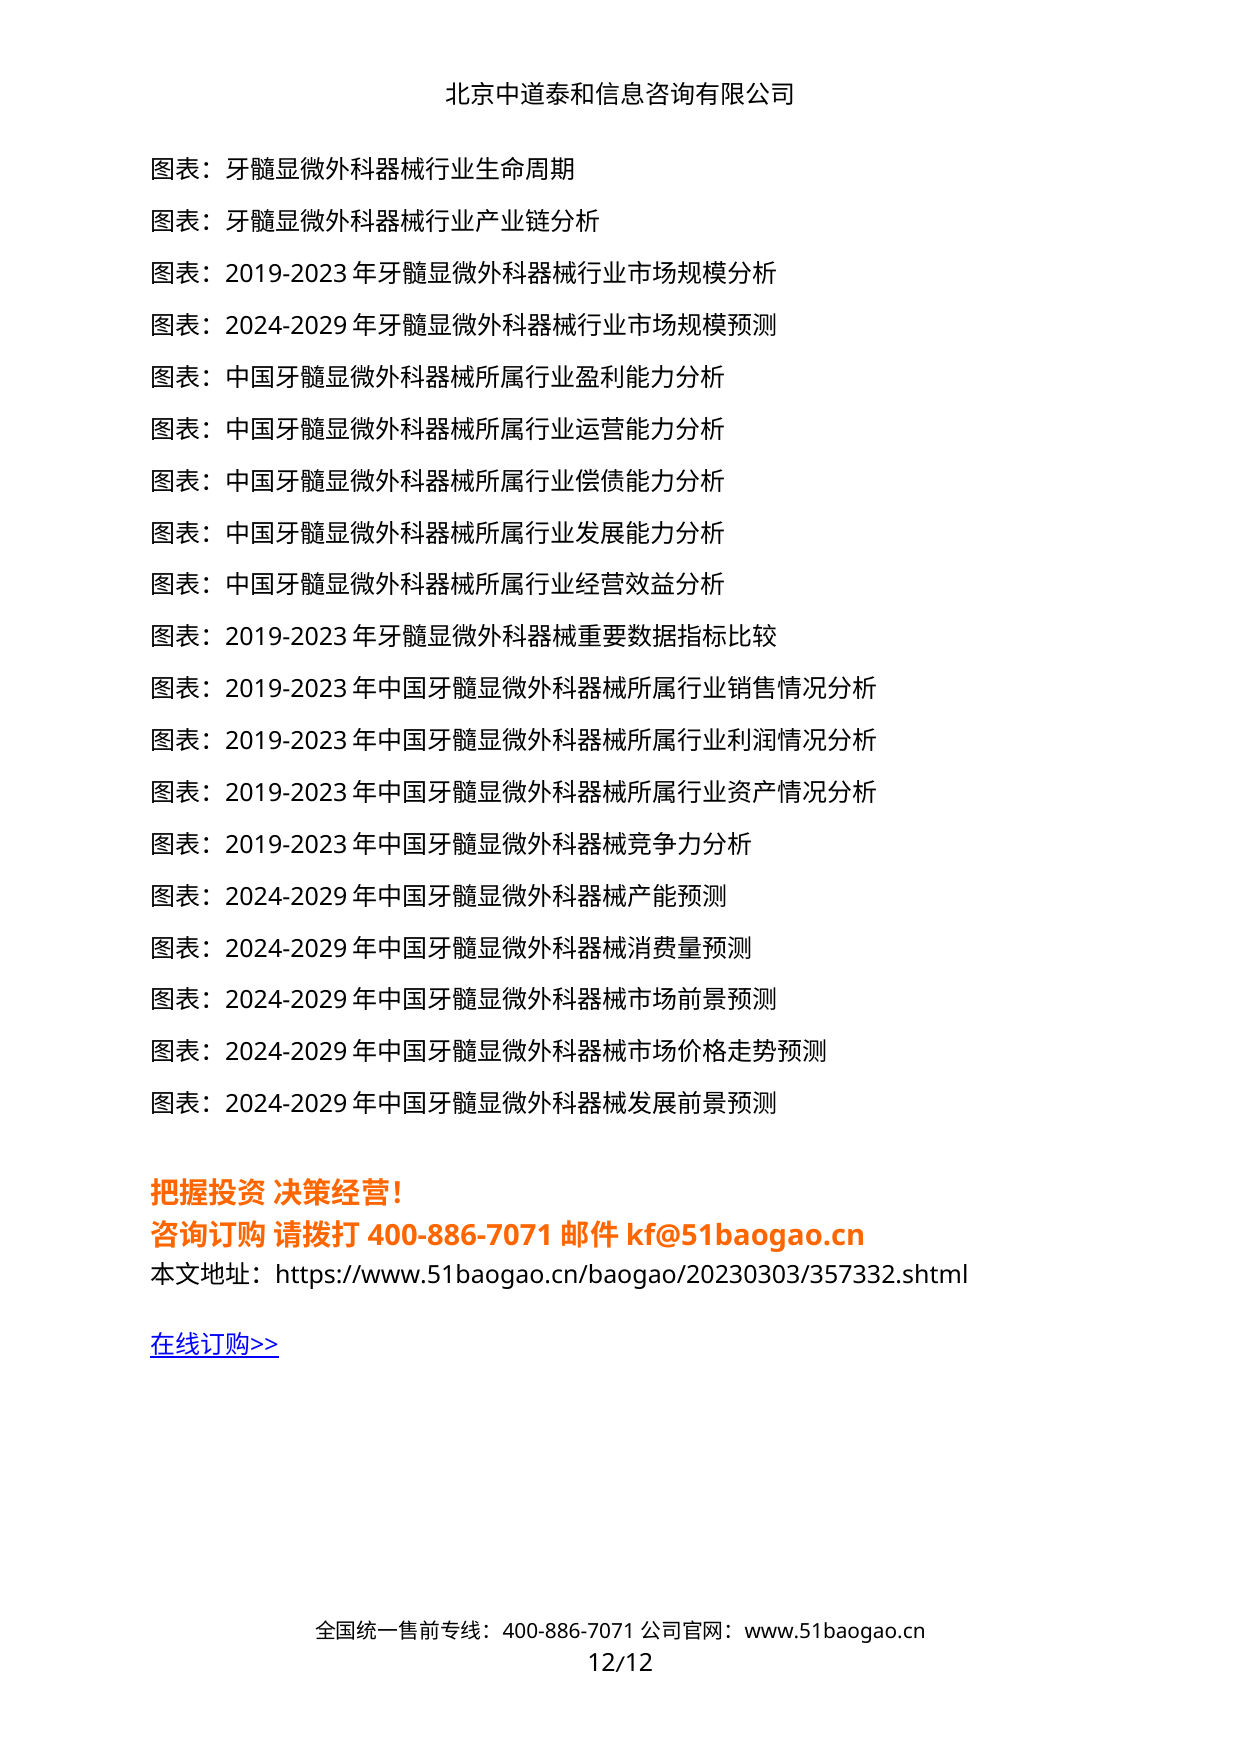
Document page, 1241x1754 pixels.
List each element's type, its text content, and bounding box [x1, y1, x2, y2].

text 图表：2024-2029年中国牙髓显微外科器械发展前景预测 [150, 1084, 1090, 1120]
text 图表：2019-2023年中国牙髓显微外科器械所属行业资产情况分析 [150, 772, 1090, 809]
text 图表：2019-2023年中国牙髓显微外科器械所属行业销售情况分析 [150, 669, 1090, 705]
text 图表：中国牙髓显微外科器械所属行业运营能力分析 [150, 409, 1090, 446]
text 图表：2024-2029年中国牙髓显微外科器械市场前景预测 [150, 980, 1090, 1016]
text 图表：2024-2029年牙髓显微外科器械行业市场规模预测 [150, 306, 1090, 342]
text 把握投资 决策经营！咨询订购 请拨打 400-886-7071 邮件 kf@51baogao.cn本文地址：https://www.51baogao.cn/baogao/20230303/357332.shtml [150, 1136, 1090, 1291]
text 图表：2024-2029年中国牙髓显微外科器械消费量预测 [150, 928, 1090, 964]
text 图表：2019-2023年中国牙髓显微外科器械所属行业利润情况分析 [150, 721, 1090, 757]
text 图表：2024-2029年中国牙髓显微外科器械产能预测 [150, 876, 1090, 912]
text 图表：中国牙髓显微外科器械所属行业偿债能力分析 [150, 461, 1090, 497]
text 图表：牙髓显微外科器械行业产业链分析 [150, 202, 1090, 238]
text 图表：2019-2023年牙髓显微外科器械重要数据指标比较 [150, 617, 1090, 653]
text 图表：2024-2029年中国牙髓显微外科器械市场价格走势预测 [150, 1032, 1090, 1068]
text 图表：中国牙髓显微外科器械所属行业发展能力分析 [150, 513, 1090, 549]
text 图表：中国牙髓显微外科器械所属行业经营效益分析 [150, 565, 1090, 601]
text 图表：牙髓显微外科器械行业生命周期 [150, 150, 1090, 186]
text 图表：中国牙髓显微外科器械所属行业盈利能力分析 [150, 357, 1090, 394]
text 图表：2019-2023年中国牙髓显微外科器械竞争力分析 [150, 824, 1090, 861]
text 图表：2019-2023年牙髓显微外科器械行业市场规模分析 [150, 254, 1090, 290]
text 在线订购>> [150, 1291, 1090, 1361]
